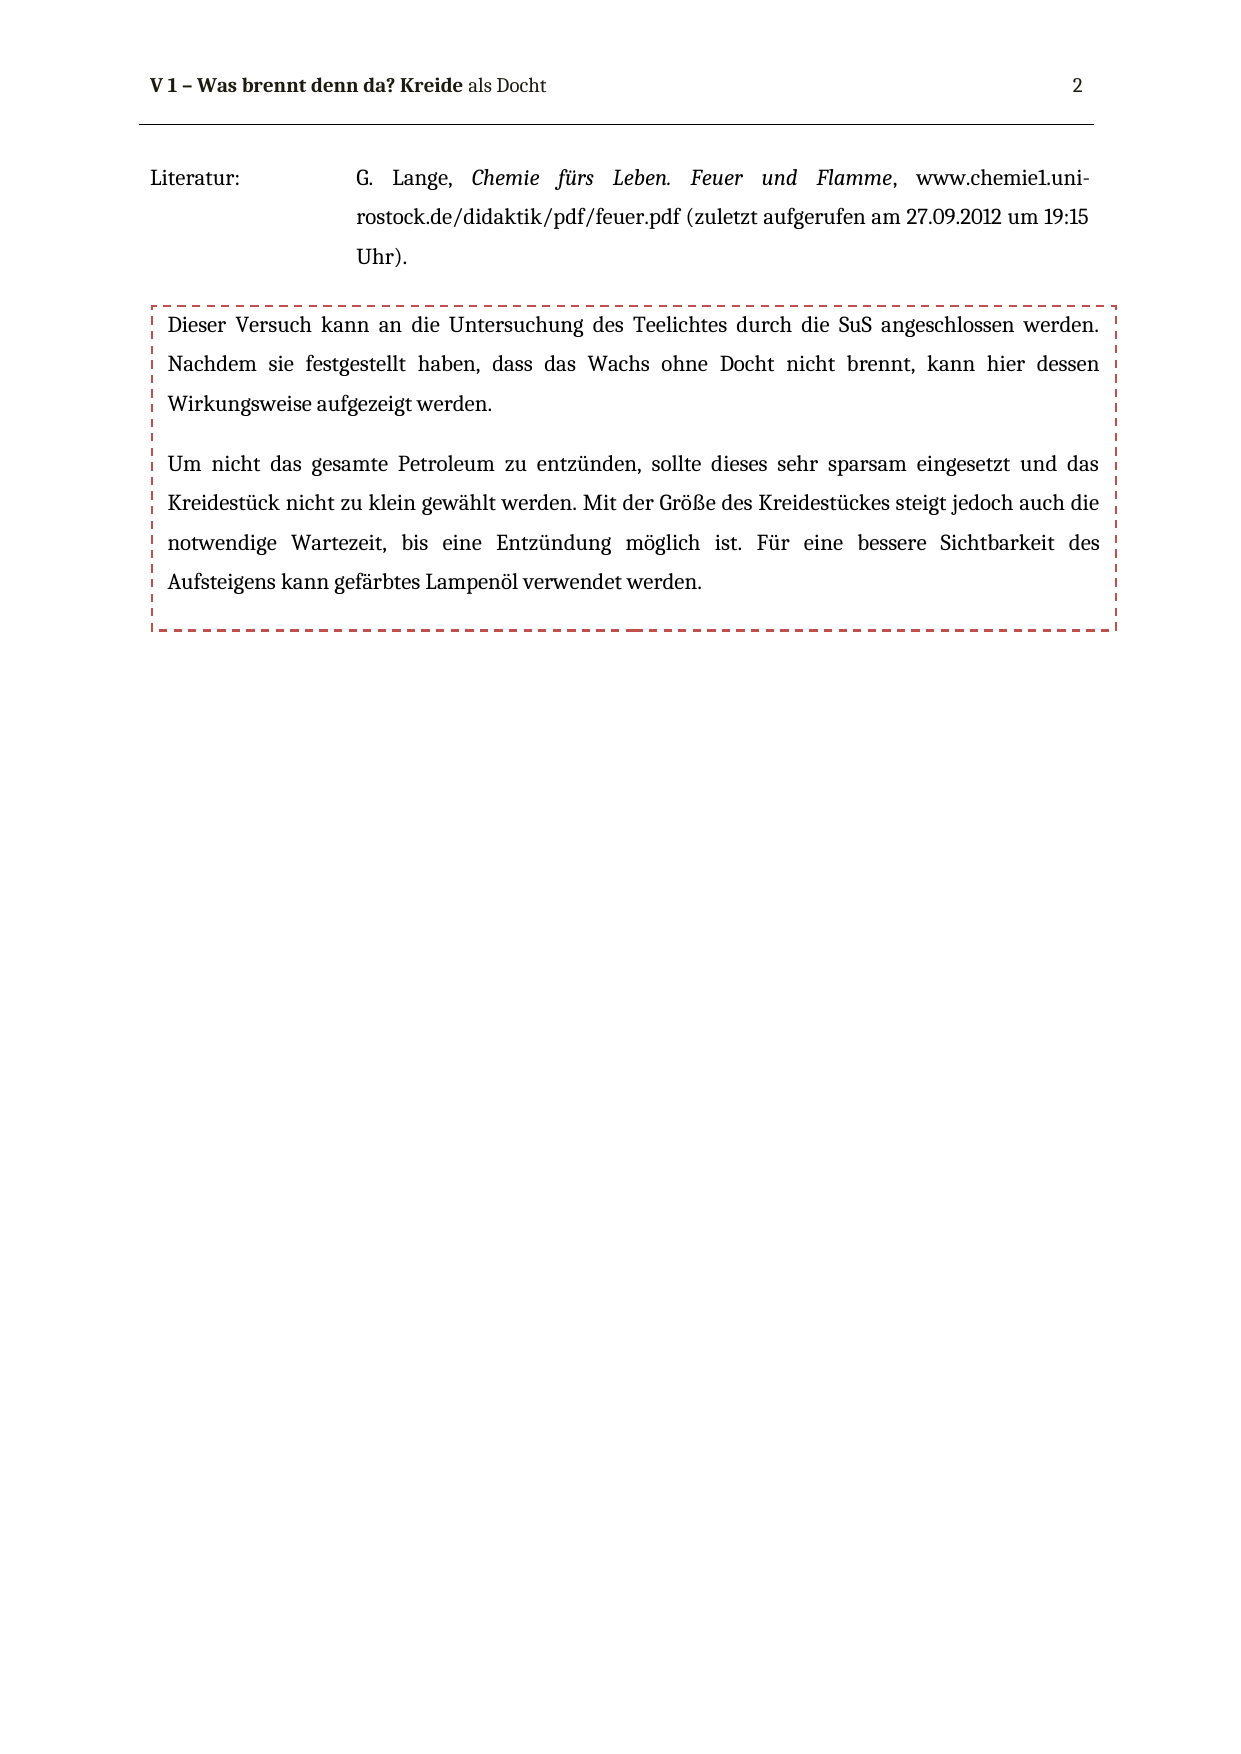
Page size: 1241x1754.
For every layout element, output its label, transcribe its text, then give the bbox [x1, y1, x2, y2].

text Literatur: G. Lange, Chemie fürs Leben. Feuer und Flamme, www.chemie1.uni-rostock.de/didaktik/pdf/feuer.pdf (zuletzt aufgerufen am 27.09.2012 um 19:15 Uhr). [150, 164, 1090, 270]
